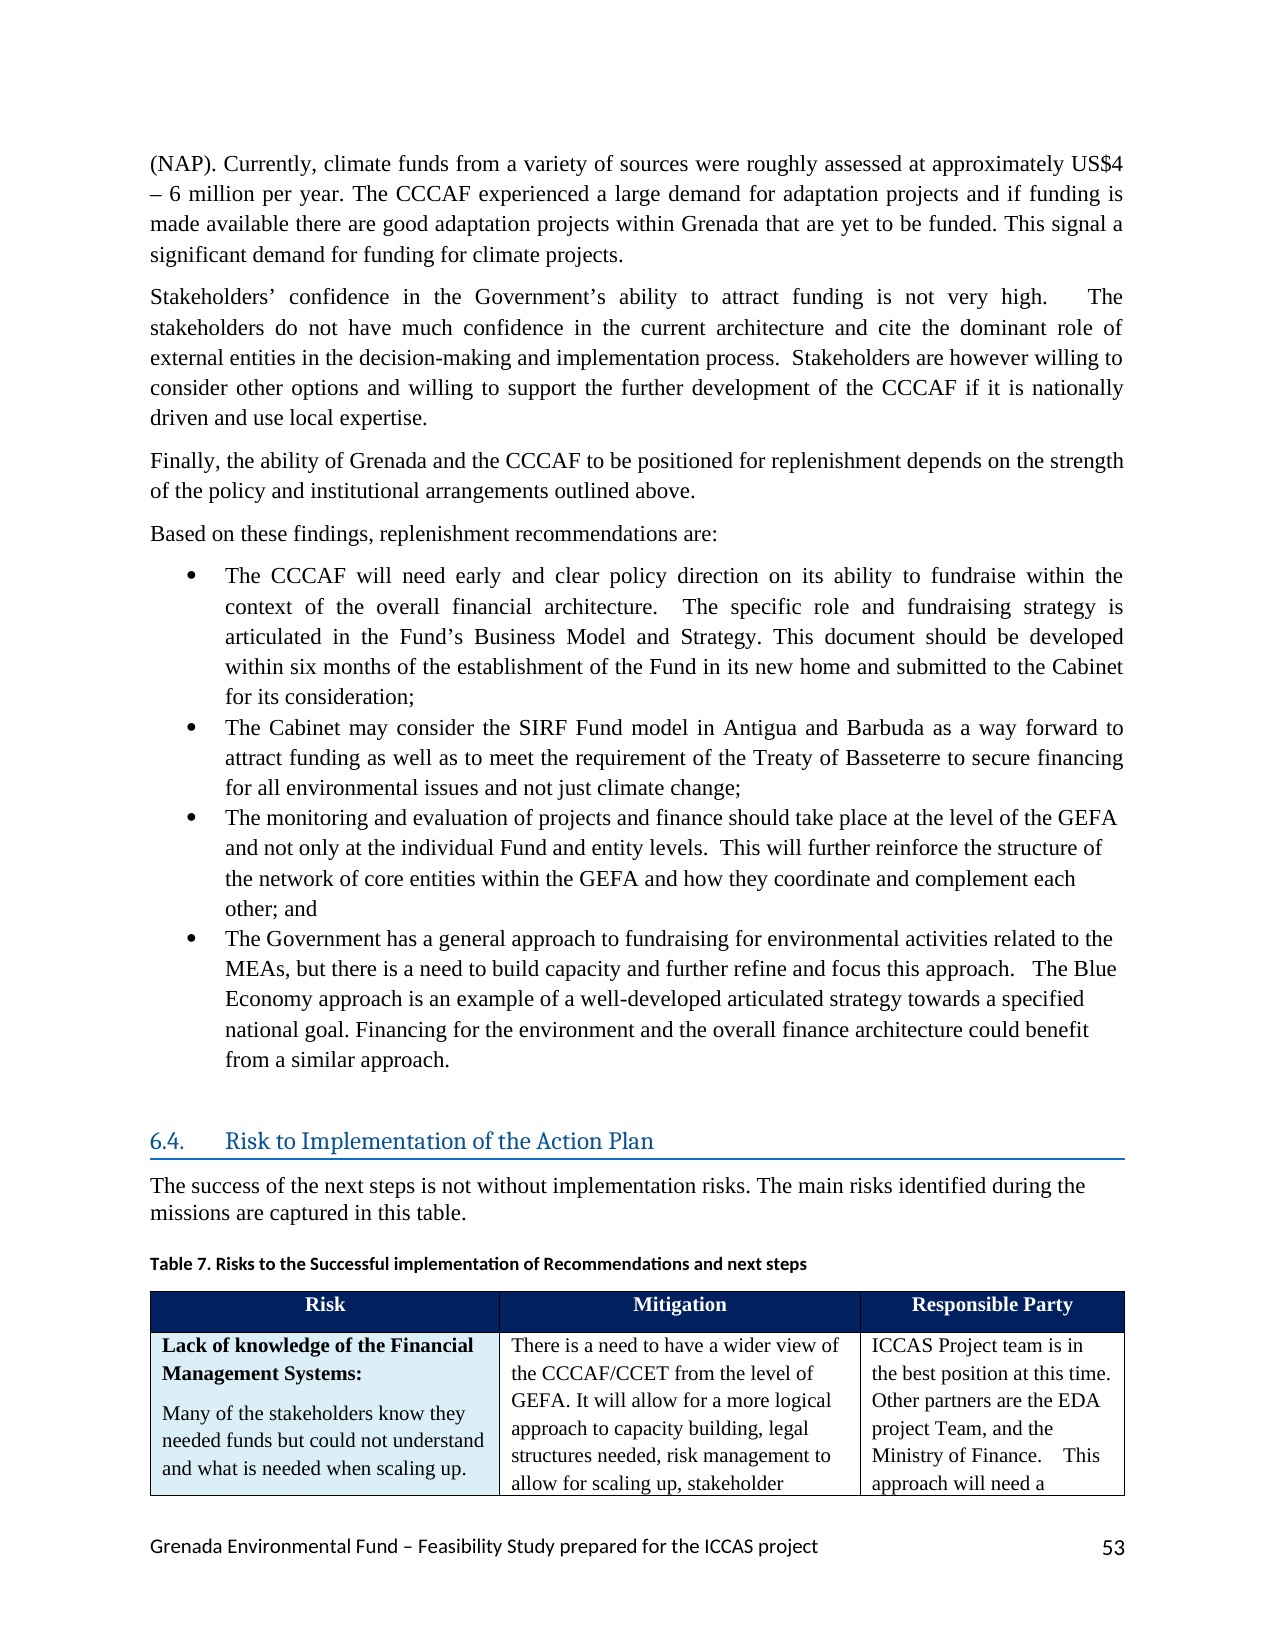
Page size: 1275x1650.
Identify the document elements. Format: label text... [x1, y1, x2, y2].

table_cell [861, 1333, 1124, 1495]
text Stakeholders’ confidence in the Government’s ability to attract funding is not very high. The stakeholders do not have much confidence in the current architecture and cite the dominant role of external entities in the decision-making and implementation process. Stakeholders are however willing to consider other options and willing to support the further development of the CCCAF if it is nationally driven and use local expertise. [150, 283, 1125, 431]
list The monitoring and evaluation of projects and finance should take place at the level of the GEFA and not only at the individual Fund and entity levels. This will further reinforce the structure of the network of core entities within the GEFA and how they coordinate and complement each other; and [187, 804, 1125, 921]
table_header Mitigation [500, 1292, 860, 1332]
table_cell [500, 1333, 860, 1495]
text Table 7. Risks to the Successful implementation of Recommendations and next steps [150, 1252, 1125, 1274]
subtitle Risk to Implementation of the Action Plan [150, 1127, 1125, 1158]
table_header Risk [151, 1292, 499, 1332]
text The success of the next steps is not without implementation risks. The main risks identified during the missions are captured in this table. [150, 1173, 1125, 1225]
list The CCCAF will need early and clear policy direction on its ability to fundraise within the context of the overall financial architecture. The specific role and fundraising strategy is articulated in the Fund’s Business Model and Strategy. This document should be developed within six months of the establishment of the Fund in its new home and submitted to the Cabinet for its consideration; [187, 562, 1125, 710]
list The Cabinet may consider the SIRF Fund model in Antigua and Barbuda as a way forward to attract funding as well as to meet the requirement of the Treaty of Basseterre to secure financing for all environmental issues and not just climate change; [187, 713, 1125, 800]
list The Government has a general approach to fundraising for environmental activities related to the MEAs, but there is a need to build capacity and further refine and focus this approach. The Blue Economy approach is an example of a well-developed articulated strategy towards a specified national goal. Financing for the environment and the overall finance architecture could benefit from a similar approach. [187, 925, 1125, 1072]
table_header Responsible Party [861, 1292, 1124, 1332]
text Finally, the ability of Grenada and the CCCAF to be positioned for replenishment depends on the strength of the policy and institutional arrangements outlined above. [150, 447, 1125, 503]
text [150, 150, 1125, 267]
text Based on these findings, replenishment recommendations are: [150, 520, 1125, 546]
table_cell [151, 1333, 499, 1495]
